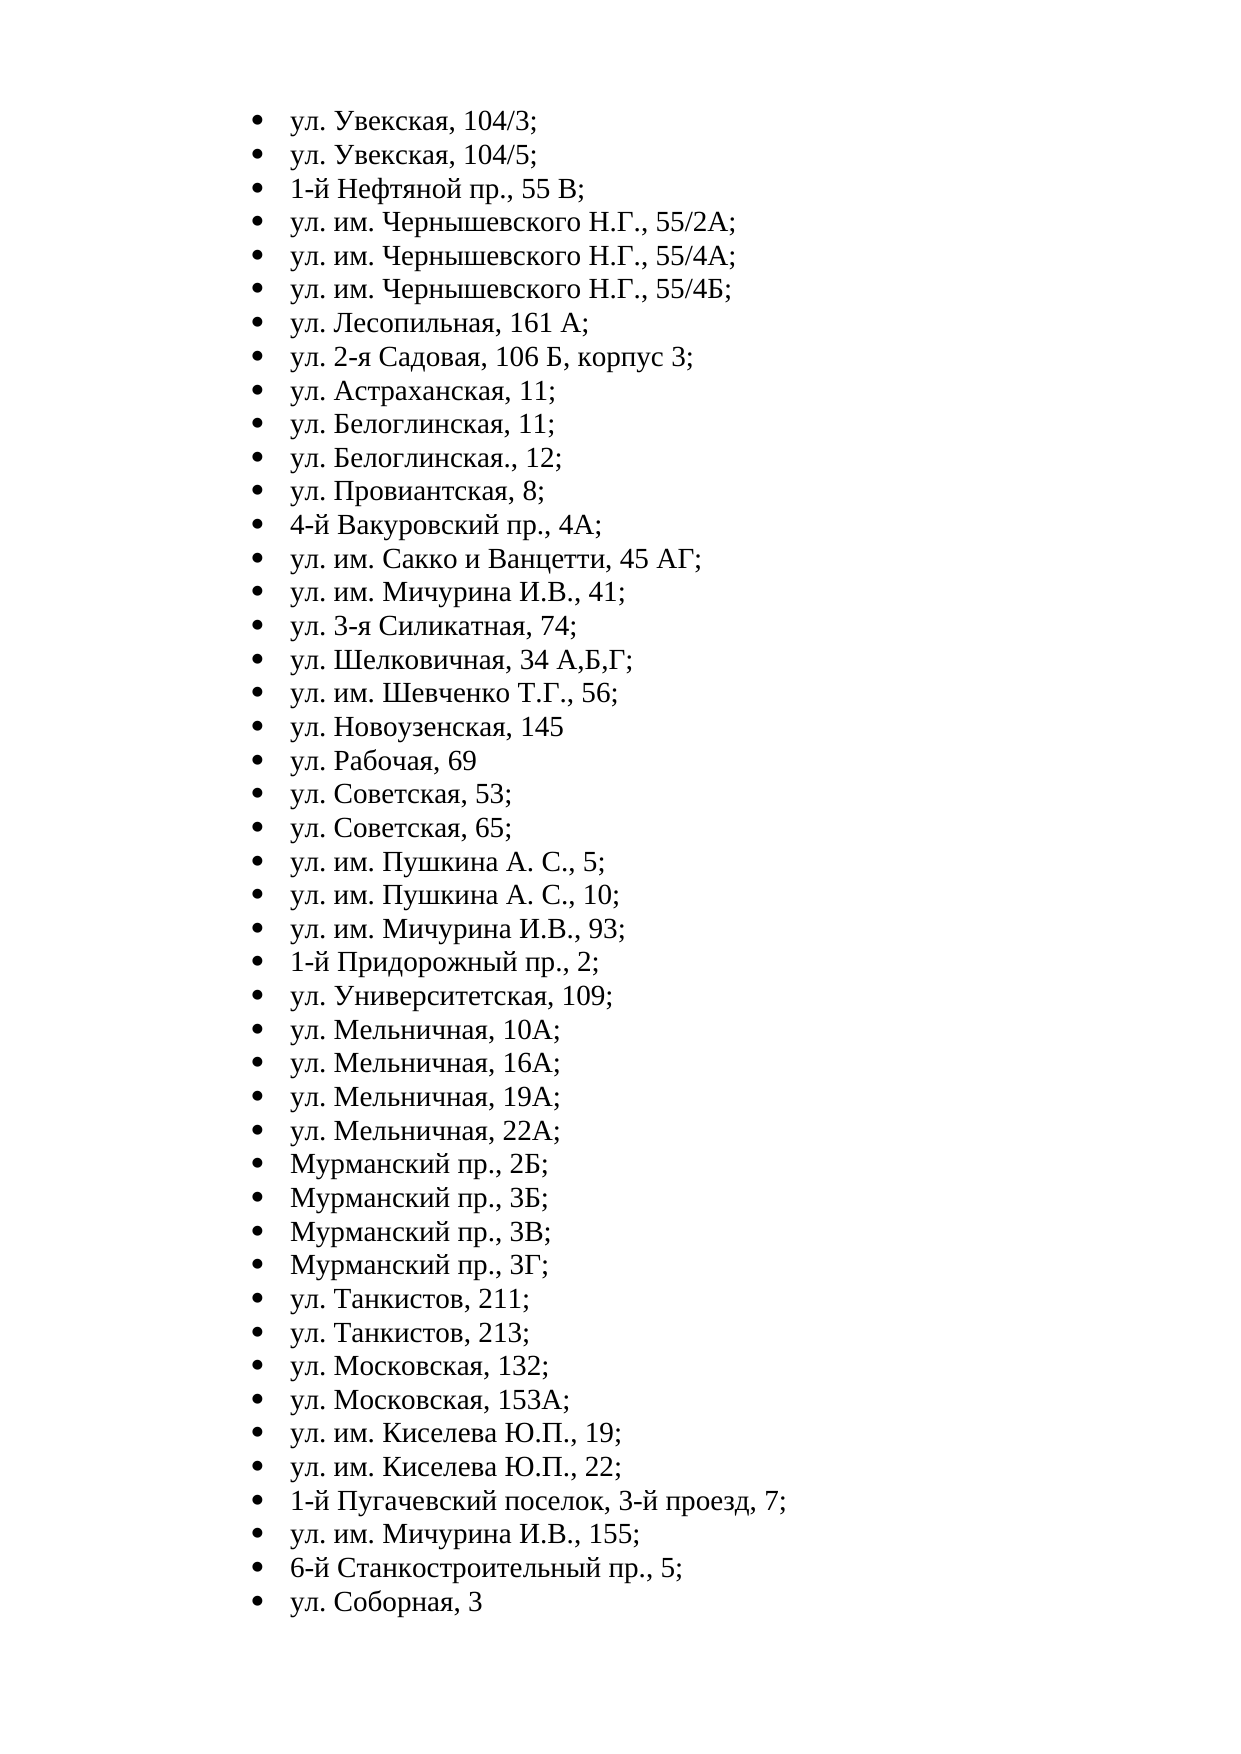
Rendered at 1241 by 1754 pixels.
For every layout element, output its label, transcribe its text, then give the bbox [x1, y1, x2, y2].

list ул. Увекская, 104/3; [252, 103, 1137, 137]
list ул. им. Киселева Ю.П., 19; [252, 1416, 1137, 1449]
list ул. 3-я Силикатная, 74; [252, 608, 1137, 642]
list ул. им. Мичурина И.В., 93; [252, 911, 1137, 944]
list Мурманский пр., 2Б; [252, 1146, 1137, 1180]
list ул. Новоузенская, 145 [252, 709, 1137, 743]
list ул. им. Пушкина А. С., 5; [252, 844, 1137, 877]
list 1-й Нефтяной пр., 55 В; [252, 171, 1137, 204]
list ул. Шелковичная, 34 А,Б,Г; [252, 642, 1137, 675]
list ул. Московская, 153А; [252, 1382, 1137, 1416]
list ул. Рабочая, 69 [252, 743, 1137, 776]
list 1-й Пугачевский поселок, 3-й проезд, 7; [252, 1483, 1137, 1517]
list Мурманский пр., 3Г; [252, 1247, 1137, 1281]
list ул. Увекская, 104/5; [252, 137, 1137, 171]
list Мурманский пр., 3Б; [252, 1180, 1137, 1214]
list ул. Астраханская, 11; [252, 373, 1137, 406]
list ул. им. Мичурина И.В., 155; [252, 1517, 1137, 1550]
list ул. Мельничная, 19А; [252, 1079, 1137, 1113]
list ул. 2-я Садовая, 106 Б, корпус 3; [252, 339, 1137, 373]
list ул. им. Сакко и Ванцетти, 45 АГ; [252, 541, 1137, 574]
list ул. Мельничная, 22А; [252, 1113, 1137, 1146]
list ул. им. Пушкина А. С., 10; [252, 877, 1137, 911]
list ул. им. Мичурина И.В., 41; [252, 574, 1137, 608]
list ул. Танкистов, 213; [252, 1315, 1137, 1348]
list ул. Советская, 65; [252, 810, 1137, 844]
list ул. Советская, 53; [252, 776, 1137, 810]
list ул. им. Чернышевского Н.Г., 55/4А; [252, 238, 1137, 272]
list ул. Провиантская, 8; [252, 473, 1137, 507]
list ул. Лесопильная, 161 А; [252, 305, 1137, 339]
list ул. им. Шевченко Т.Г., 56; [252, 675, 1137, 709]
list ул. Белоглинская, 11; [252, 406, 1137, 440]
list ул. Белоглинская., 12; [252, 440, 1137, 473]
list Мурманский пр., 3В; [252, 1214, 1137, 1247]
list 6-й Станкостроительный пр., 5; [252, 1550, 1137, 1584]
list ул. Университетская, 109; [252, 978, 1137, 1012]
list 4-й Вакуровский пр., 4А; [252, 507, 1137, 541]
list ул. Московская, 132; [252, 1348, 1137, 1382]
list 1-й Придорожный пр., 2; [252, 944, 1137, 978]
list ул. им. Чернышевского Н.Г., 55/2А; [252, 204, 1137, 238]
list ул. Танкистов, 211; [252, 1281, 1137, 1315]
list ул. Мельничная, 10А; [252, 1012, 1137, 1046]
list ул. им. Чернышевского Н.Г., 55/4Б; [252, 272, 1137, 305]
list ул. Соборная, 3 [252, 1584, 1137, 1617]
list ул. Мельничная, 16А; [252, 1046, 1137, 1079]
list ул. им. Киселева Ю.П., 22; [252, 1449, 1137, 1483]
